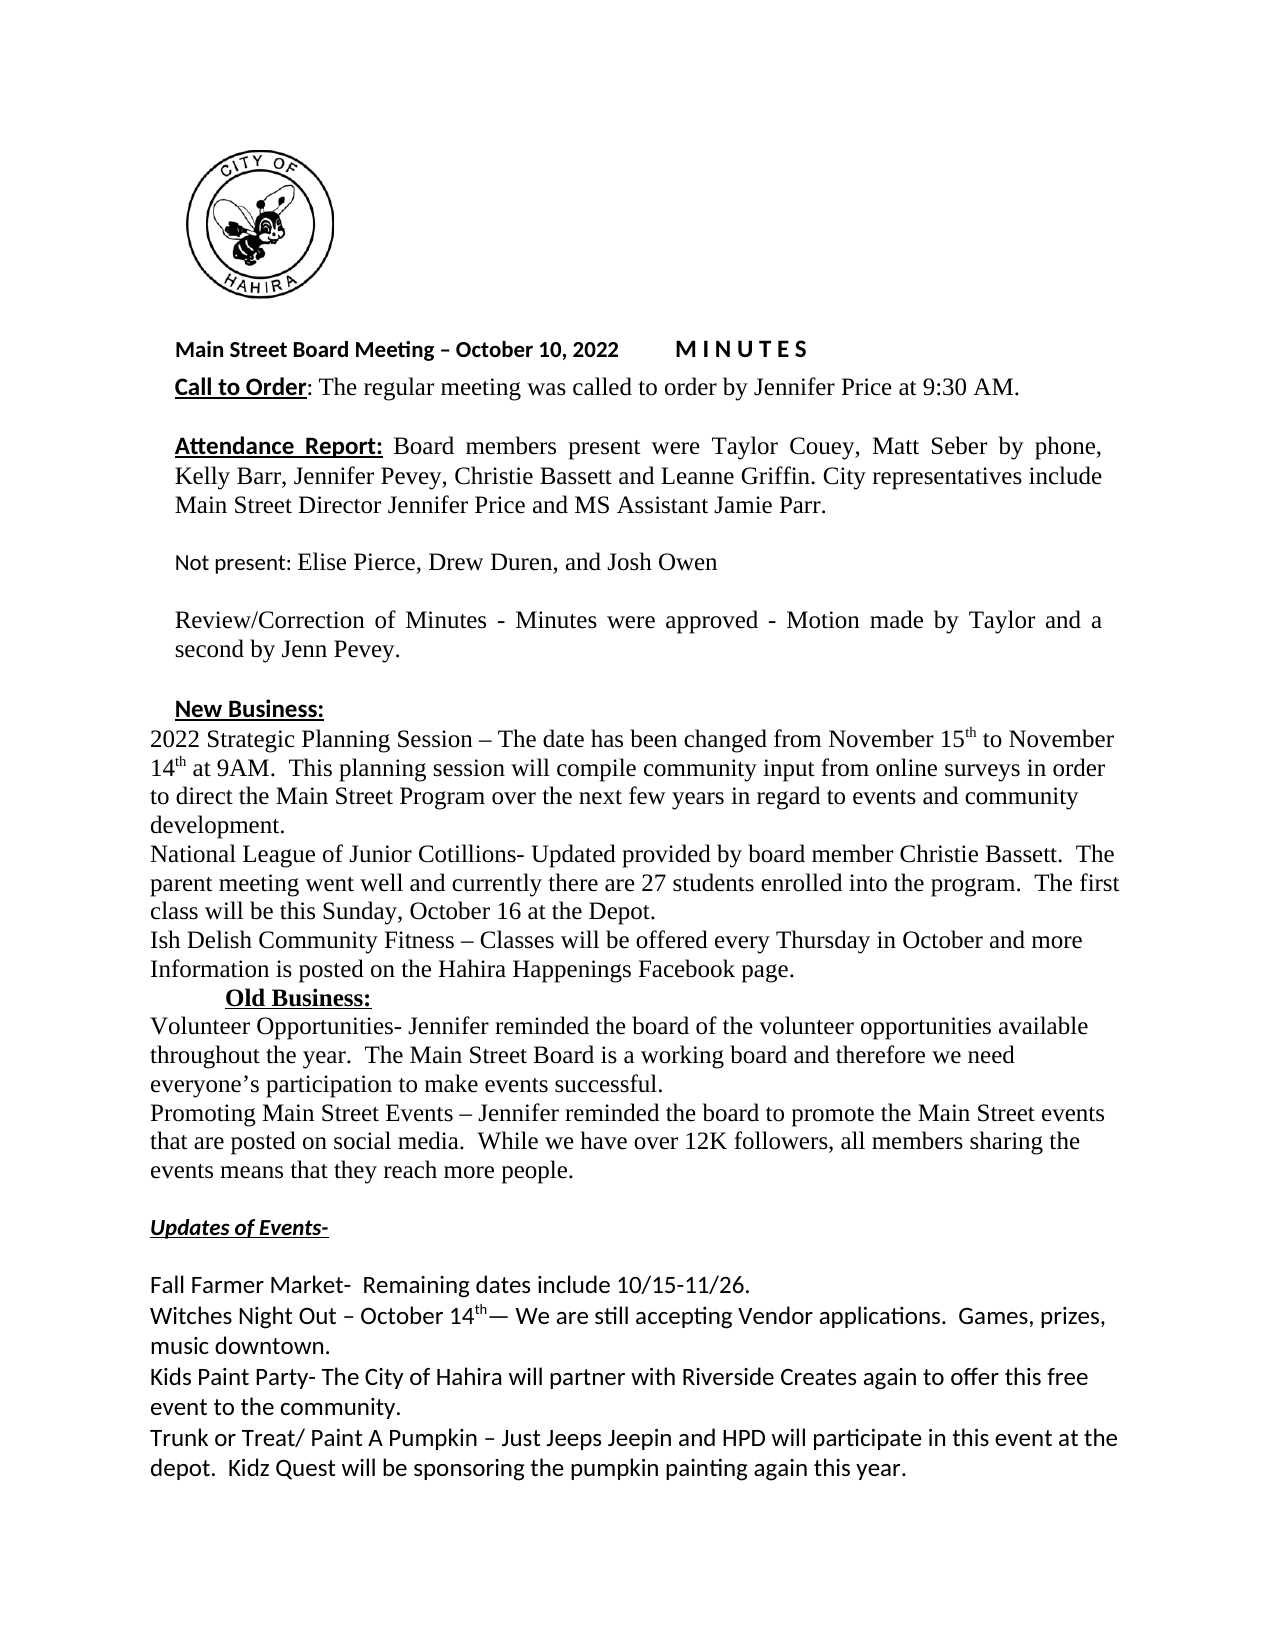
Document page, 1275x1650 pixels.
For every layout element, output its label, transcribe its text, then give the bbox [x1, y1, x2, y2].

text Not present: Elise Pierce, Drew Duren, and Josh Owen [174, 547, 1103, 576]
text Trunk or Treat/ Paint A Pumpkin – Just Jeeps Jeepin and HPD will participate in this event at the depot. Kidz Quest will be sponsoring the pumpkin painting again this year. [150, 1422, 1125, 1483]
text Main Street Board Meeting – October 10, 2022 M I N U T E S [175, 333, 1125, 363]
text Updates of Events- [150, 1213, 1125, 1241]
text Ish Delish Community Fitness – Classes will be offered every Thursday in October and more Information is posted on the Hahira Happenings Facebook page. [150, 925, 1125, 983]
text Kids Paint Party- The City of Hahira will partner with Riverside Creates again to offer this free event to the community. [150, 1361, 1125, 1422]
text Attendance Report: Board members present were Taylor Couey, Matt Seber by phone, Kelly Barr, Jennifer Pevey, Christie Bassett and Leanne Griffin. City representatives include Main Street Director Jennifer Price and MS Assistant Jamie Parr. [174, 431, 1103, 518]
text Witches Night Out – October 14th— We are still accepting Vendor applications. Games, prizes, music downtown. [150, 1300, 1125, 1361]
text Volunteer Opportunities- Jennifer reminded the board of the volunteer opportunities available throughout the year. The Main Street Board is a working board and therefore we need everyone’s participation to make events successful. [150, 1011, 1125, 1098]
text National League of Junior Cotillions- Updated provided by board member Christie Bassett. The parent meeting went well and currently there are 27 students enrolled into the program. The first class will be this Sunday, October 16 at the Depot. [150, 839, 1125, 925]
picture [185, 150, 335, 299]
text Review/Correction of Minutes - Minutes were approved - Motion made by Taylor and a second by Jenn Pevey. [174, 605, 1103, 663]
text Call to Order: The regular meeting was called to order by Jennifer Price at 9:30 AM. [174, 371, 1125, 402]
text 2022 Strategic Planning Session – The date has been changed from November 15th to November 14th at 9AM. This planning session will compile community input from online surveys in order to direct the Main Street Program over the next few years in regard to events and community development. [150, 724, 1125, 839]
text New Business: [174, 693, 1125, 724]
text Fall Farmer Market- Remaining dates include 10/15-11/26. [150, 1269, 1125, 1300]
text Old Business: [150, 983, 1125, 1011]
text Promoting Main Street Events – Jennifer reminded the board to promote the Main Street events that are posted on social media. While we have over 12K followers, all members sharing the events means that they reach more people. [150, 1098, 1125, 1184]
